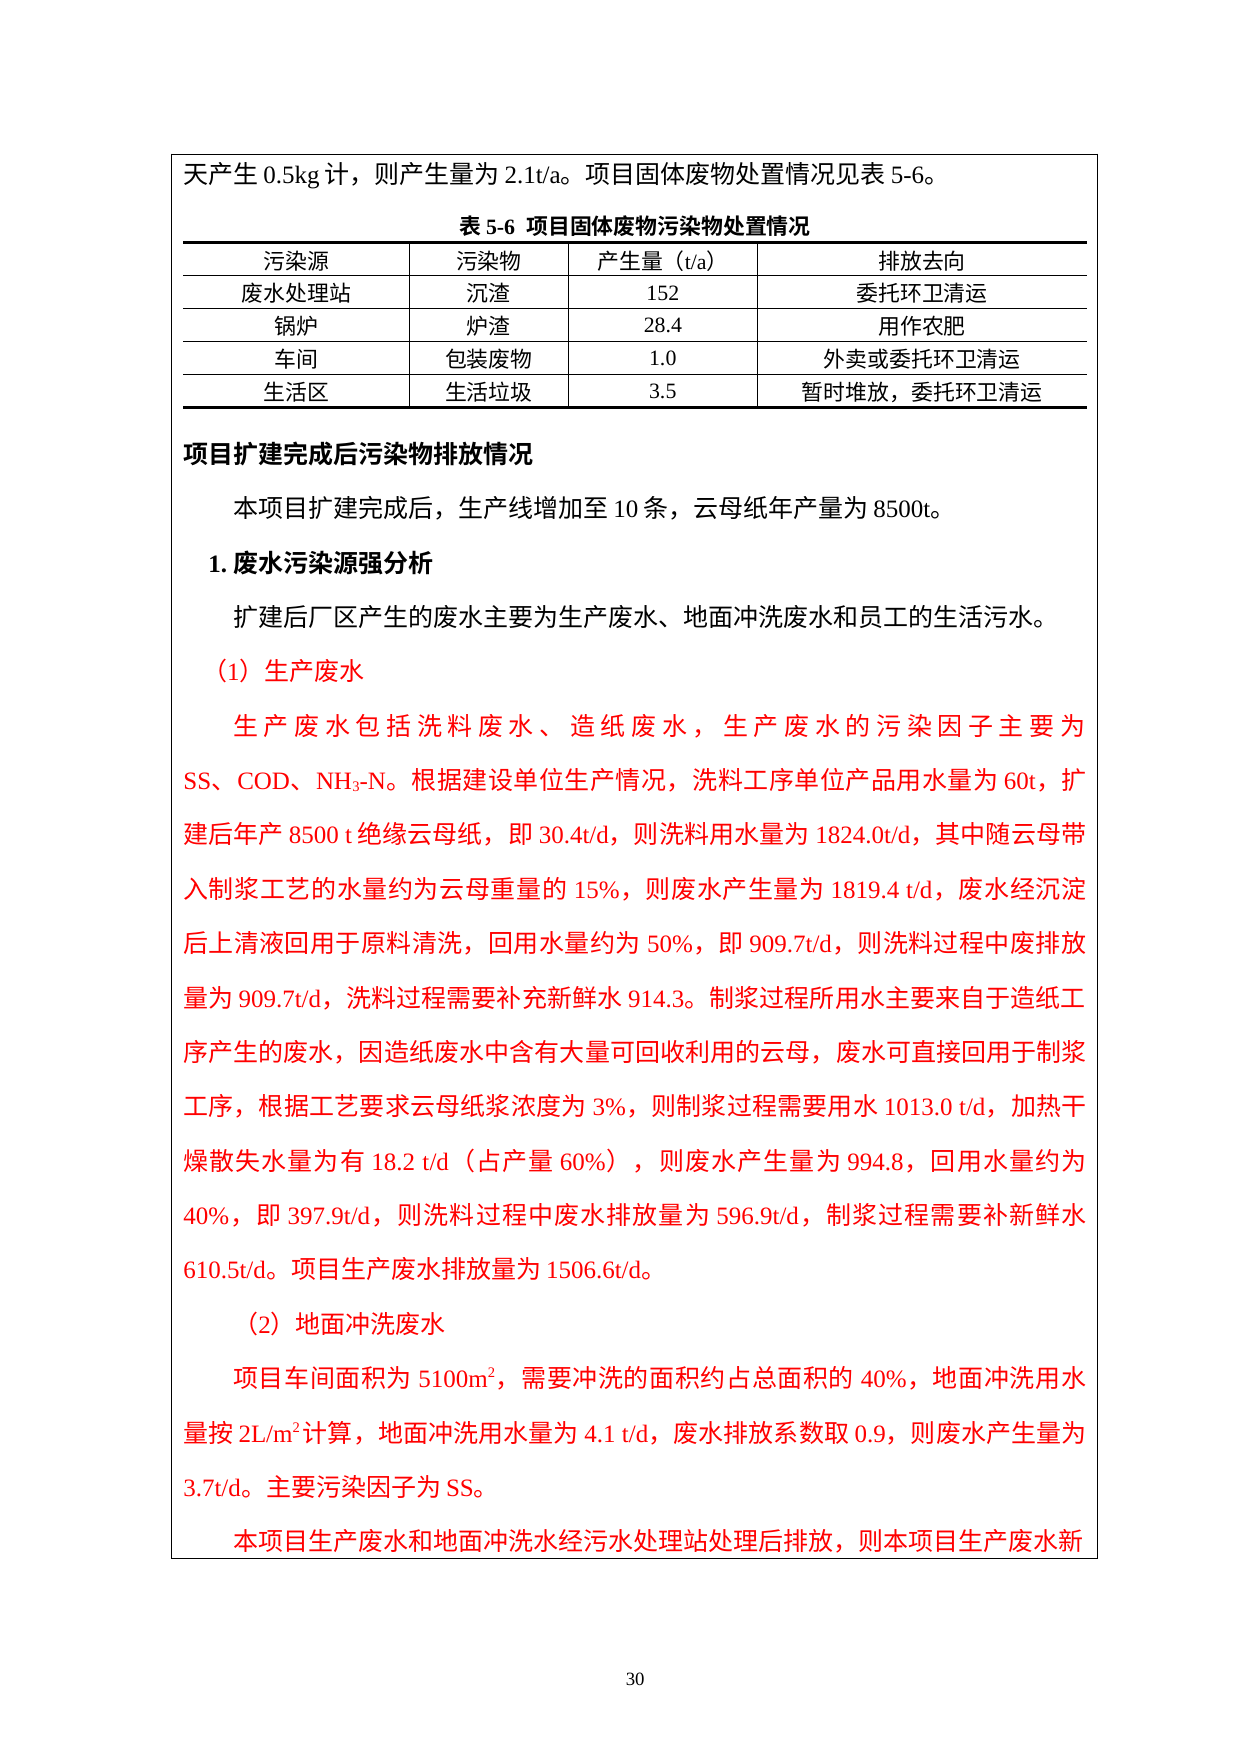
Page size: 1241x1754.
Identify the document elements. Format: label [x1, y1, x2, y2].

table_header [172, 155, 1097, 1558]
